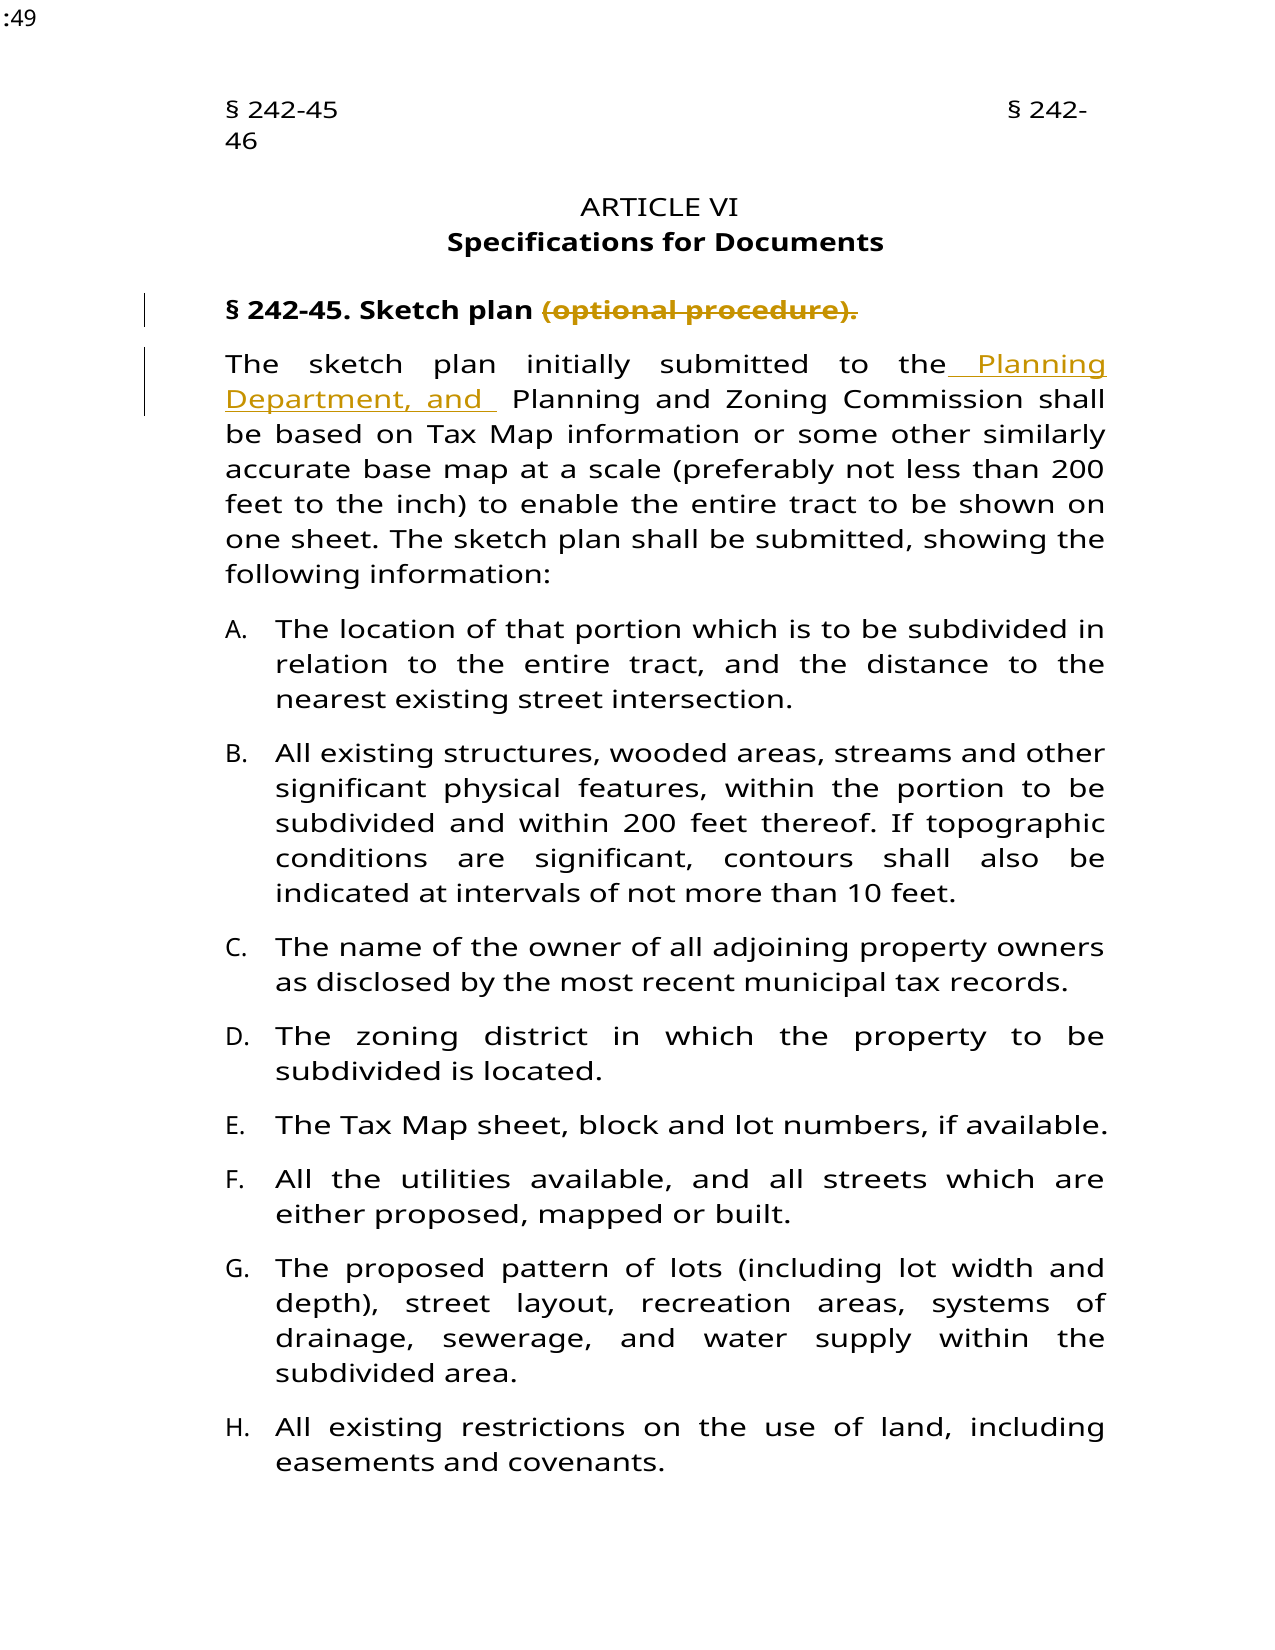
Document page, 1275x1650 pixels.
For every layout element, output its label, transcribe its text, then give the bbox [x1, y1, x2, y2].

list The Tax Map sheet, block and lot numbers, if available. [225, 1108, 1119, 1142]
list All existing restrictions on the use of land, including easements and covenants. [225, 1410, 1106, 1479]
text § 242-45. Sketch plan [225, 293, 1119, 327]
text § 242-45 § 242-46 [225, 94, 1119, 157]
text The sketch plan initially submitted to the Planning and Zoning Commission shall be based on Tax Map information or some other similarly accurate base map at a scale (preferably not less than 200 feet to the inch) to enable the entire tract to be shown on one sheet. The sketch plan shall be submitted, showing the following information: [225, 347, 1106, 591]
text ARTICLE VI [420, 190, 898, 224]
list All the utilities available, and all streets which are either proposed, mapped or built. [225, 1162, 1106, 1231]
list All existing structures, wooded areas, streams and other significant physical features, within the portion to be subdivided and within 200 feet thereof. If topographic conditions are significant, contours shall also be indicated at intervals of not more than 10 feet. [225, 736, 1106, 909]
list The zoning district in which the property to be subdivided is located. [225, 1019, 1106, 1088]
list The proposed pattern of lots (including lot width and depth), street layout, recreation areas, systems of drainage, sewerage, and water supply within the subdivided area. [225, 1251, 1106, 1390]
subtitle Specifications for Documents [432, 225, 899, 259]
list The location of that portion which is to be subdivided in relation to the entire tract, and the distance to the nearest existing street intersection. [225, 611, 1106, 715]
list The name of the owner of all adjoining property owners as disclosed by the most recent municipal tax records. [225, 930, 1106, 999]
